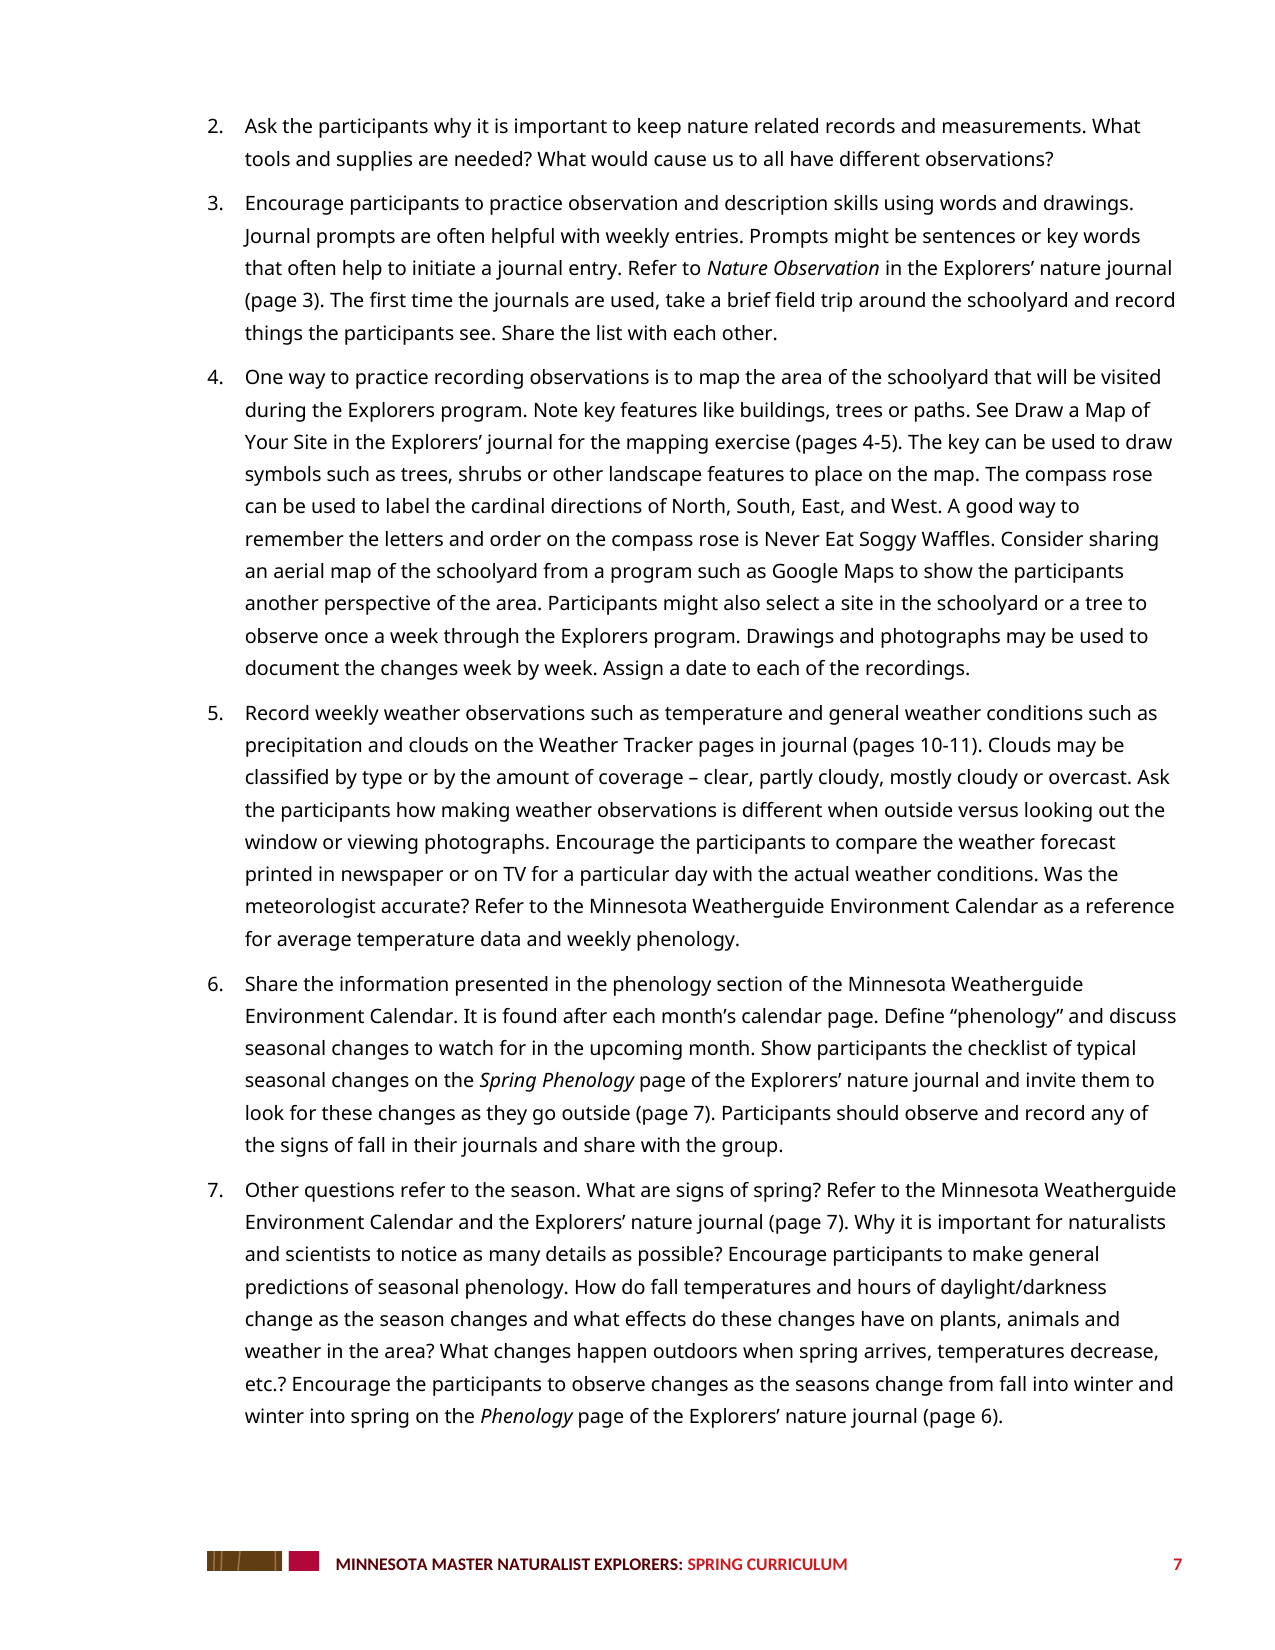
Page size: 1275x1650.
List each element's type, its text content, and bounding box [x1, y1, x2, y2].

list Record weekly weather observations such as temperature and general weather conditions such as precipitation and clouds on the Weather Tracker pages in journal (pages 10-11). Clouds may be classified by type or by the amount of coverage – clear, partly cloudy, mostly cloudy or overcast. Ask the participants how making weather observations is different when outside versus looking out the window or viewing photographs. Encourage the participants to compare the weather forecast printed in newspaper or on TV for a particular day with the actual weather conditions. Was the meteorologist accurate? Refer to the Minnesota Weatherguide Environment Calendar as a reference for average temperature data and weekly phenology. [207, 699, 1181, 952]
picture [207, 1551, 320, 1571]
list Encourage participants to practice observation and description skills using words and drawings. Journal prompts are often helpful with weekly entries. Prompts might be sentences or key words that often help to initiate a journal entry. Refer to Nature Observation in the Explorers’ nature journal (page 3). The first time the journals are used, take a brief field trip around the schoolyard and record things the participants see. Share the list with each other. [207, 189, 1181, 346]
list One way to practice recording observations is to map the area of the schoolyard that will be visited during the Explorers program. Note key features like buildings, trees or paths. See Draw a Map of Your Site in the Explorers’ journal for the mapping exercise (pages 4-5). The key can be used to draw symbols such as trees, shrubs or other landscape features to place on the map. The compass rose can be used to label the cardinal directions of North, South, East, and West. A good way to remember the letters and order on the compass rose is Never Eat Soggy Waffles. Consider sharing an aerial map of the schoolyard from a program such as Google Maps to show the participants another perspective of the area. Participants might also select a site in the schoolyard or a tree to observe once a week through the Explorers program. Drawings and photographs may be used to document the changes week by week. Assign a date to each of the recordings. [207, 363, 1181, 681]
list Share the information presented in the phenology section of the Minnesota Weatherguide Environment Calendar. It is found after each month’s calendar page. Define “phenology” and discuss seasonal changes to watch for in the upcoming month. Show participants the checklist of typical seasonal changes on the Spring Phenology page of the Explorers’ nature journal and invite them to look for these changes as they go outside (page 7). Participants should observe and record any of the signs of fall in their journals and share with the group. [207, 970, 1181, 1158]
list Other questions refer to the season. What are signs of spring? Refer to the Minnesota Weatherguide Environment Calendar and the Explorers’ nature journal (page 7). Why it is important for naturalists and scientists to notice as many details as possible? Encourage participants to make general predictions of seasonal phenology. How do fall temperatures and hours of daylight/darkness change as the season changes and what effects do these changes have on plants, animals and weather in the area? What changes happen outdoors when spring arrives, temperatures decrease, etc.? Encourage the participants to observe changes as the seasons change from fall into winter and winter into spring on the Phenology page of the Explorers’ nature journal (page 6). [207, 1176, 1181, 1429]
list Ask the participants why it is important to keep nature related records and measurements. What tools and supplies are needed? What would cause us to all have different observations? [207, 112, 1181, 172]
